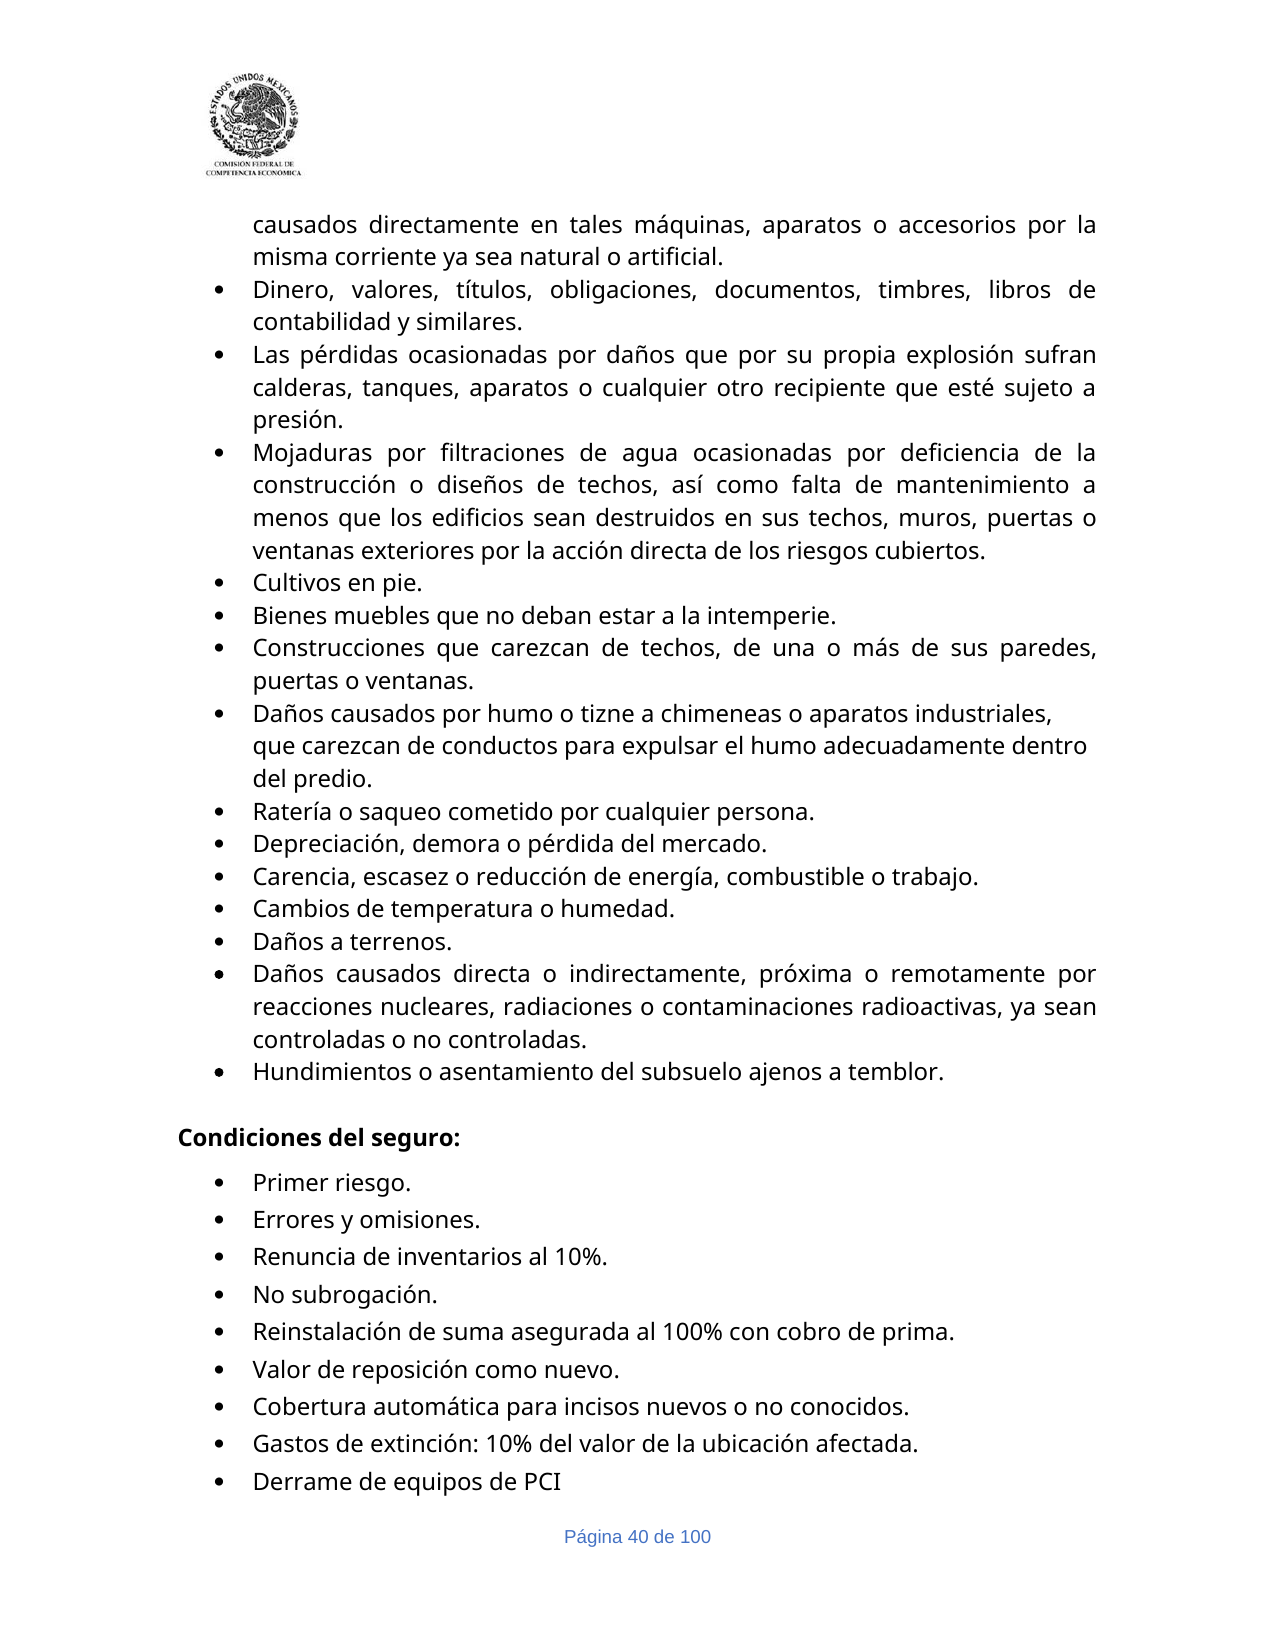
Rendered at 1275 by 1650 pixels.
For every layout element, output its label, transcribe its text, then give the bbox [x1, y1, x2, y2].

list Daños a terrenos. [215, 925, 1098, 957]
list Reinstalación de suma asegurada al 100% con cobro de prima. [215, 1315, 1098, 1348]
list Cultivos en pie. [215, 566, 1098, 599]
list Depreciación, demora o pérdida del mercado. [215, 827, 1098, 859]
list Gastos de extinción: 10% del valor de la ubicación afectada. [215, 1427, 1098, 1460]
list Daños causados por humo o tizne a chimeneas o aparatos industriales, que carezcan de conductos para expulsar el humo adecuadamente dentro del predio. [215, 696, 1098, 794]
list No subrogación. [215, 1278, 1098, 1310]
text Condiciones del seguro: [177, 1120, 1098, 1153]
list Construcciones que carezcan de techos, de una o más de sus paredes, puertas o ventanas. [215, 631, 1098, 696]
list Derrame de equipos de PCI [215, 1464, 1098, 1497]
picture [188, 73, 322, 179]
list Bienes muebles que no deban estar a la intemperie. [215, 599, 1098, 631]
list Dinero, valores, títulos, obligaciones, documentos, timbres, libros de contabilidad y similares. [215, 273, 1098, 338]
list Carencia, escasez o reducción de energía, combustible o trabajo. [215, 859, 1098, 892]
list Valor de reposición como nuevo. [215, 1352, 1098, 1385]
list Las pérdidas ocasionadas por daños que por su propia explosión sufran calderas, tanques, aparatos o cualquier otro recipiente que esté sujeto a presión. [215, 338, 1098, 436]
list Errores y omisiones. [215, 1203, 1098, 1235]
list Daños causados directa o indirectamente, próxima o remotamente por reacciones nucleares, radiaciones o contaminaciones radioactivas, ya sean controladas o no controladas. [215, 957, 1098, 1055]
list Hundimientos o asentamiento del subsuelo ajenos a temblor. [215, 1055, 1181, 1088]
list Renuncia de inventarios al 10%. [215, 1240, 1098, 1273]
list Primer riesgo. [215, 1165, 1098, 1198]
list Cobertura automática para incisos nuevos o no conocidos. [215, 1390, 1098, 1422]
list Ratería o saqueo cometido por cualquier persona. [215, 794, 1098, 827]
list Mojaduras por filtraciones de agua ocasionadas por deficiencia de la construcción o diseños de techos, así como falta de mantenimiento a menos que los edificios sean destruidos en sus techos, muros, puertas o ventanas exteriores por la acción directa de los riesgos cubiertos. [215, 436, 1098, 566]
list Cambios de temperatura o humedad. [215, 892, 1098, 925]
